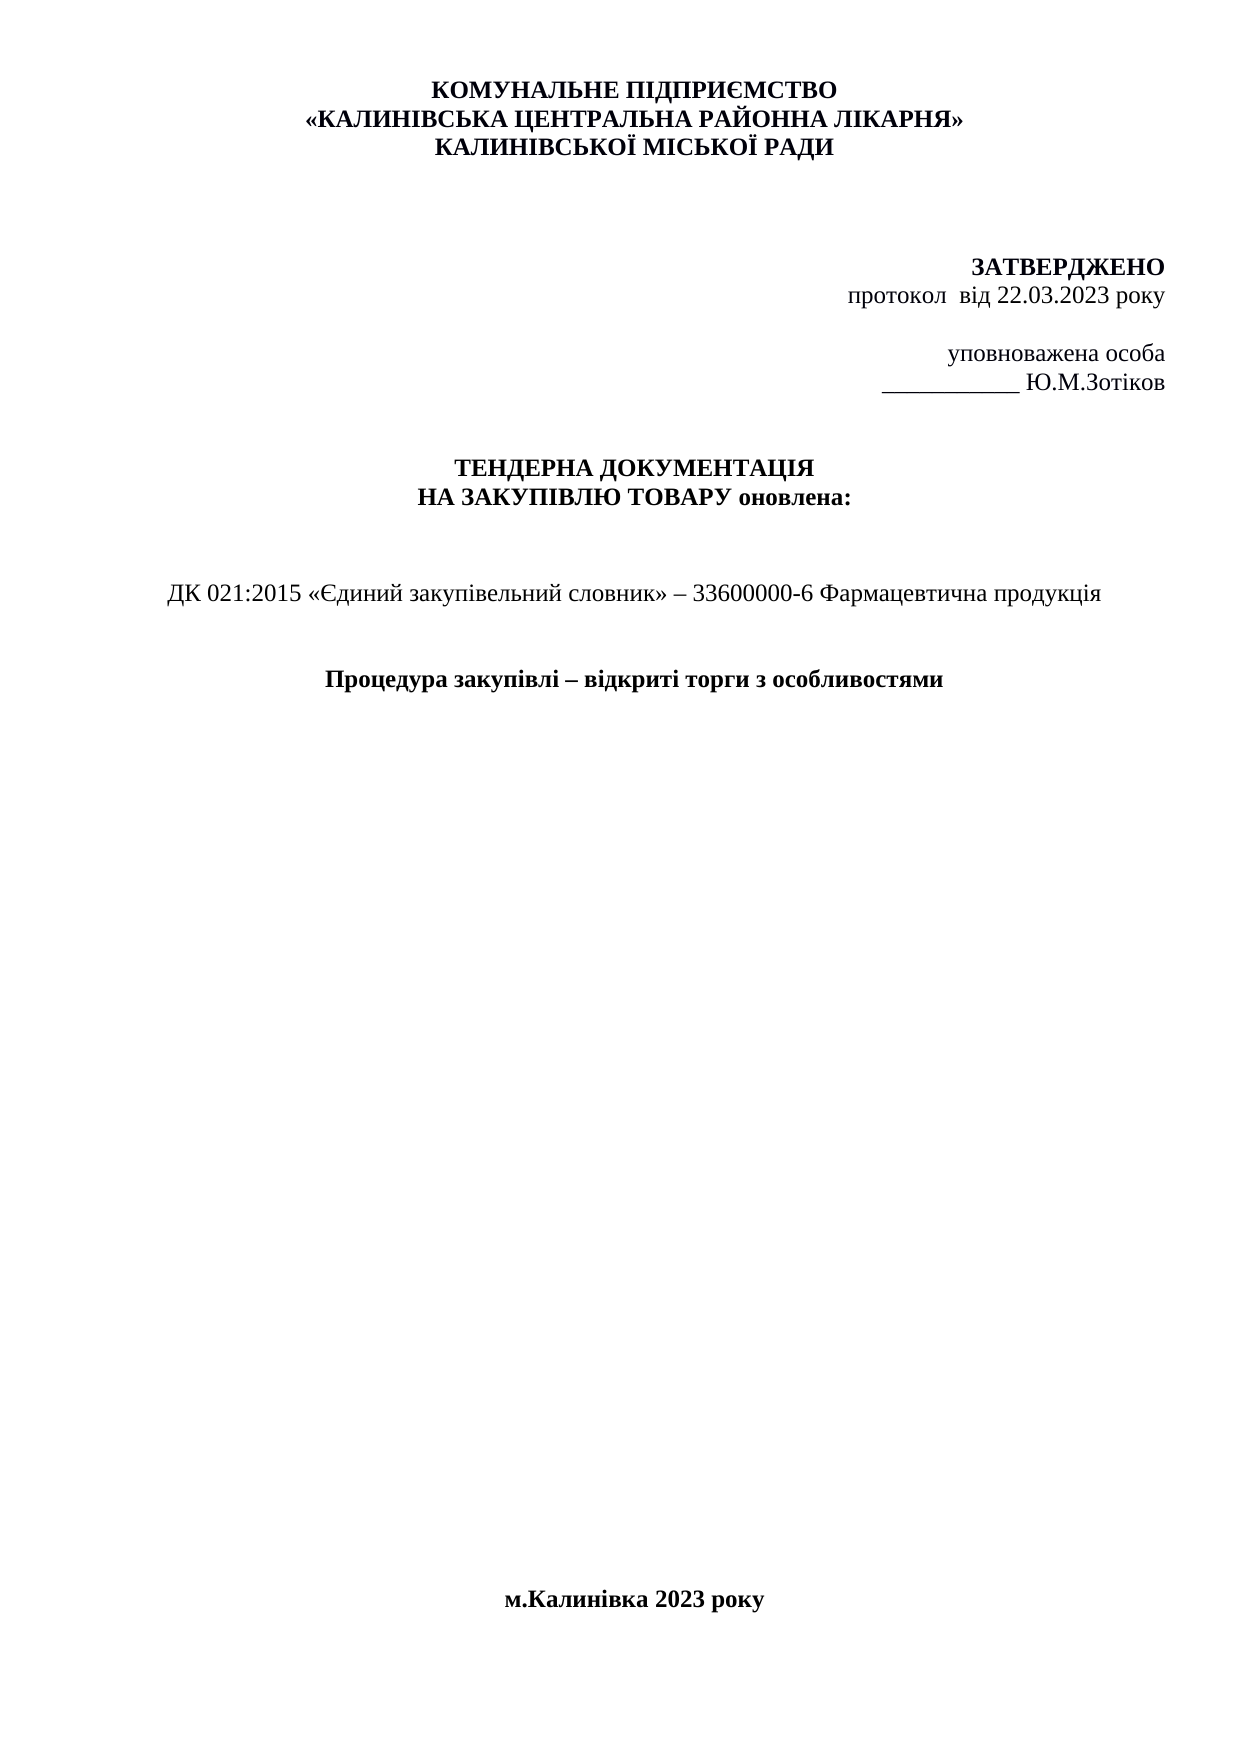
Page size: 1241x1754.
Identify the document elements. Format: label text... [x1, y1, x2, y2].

text НА ЗАКУПІВЛЮ ТОВАРУ оновлена: [103, 482, 1165, 511]
text Процедура закупівлі – відкриті торги з особливостями [103, 664, 1165, 693]
text КОМУНАЛЬНЕ ПІДПРИЄМСТВО [103, 75, 1165, 104]
text КАЛИНІВСЬКОЇ МІСЬКОЇ РАДИ [103, 132, 1165, 161]
text ___________ Ю.М.Зотіков [137, 367, 1165, 396]
text ЗАТВЕРДЖЕНО [103, 252, 1165, 281]
text ТЕНДЕРНА ДОКУМЕНТАЦІЯ [103, 453, 1165, 482]
text м.Калинівка 2023 року [103, 1584, 1165, 1613]
text «КАЛИНІВСЬКА ЦЕНТРАЛЬНА РАЙОННА ЛІКАРНЯ» [103, 104, 1165, 132]
text протокол від 22.03.2023 року [103, 281, 1165, 309]
text ДК 021:2015 «Єдиний закупівельний словник» – 33600000-6 Фармацевтична продукція [103, 578, 1165, 606]
text уповноважена особа [103, 338, 1165, 367]
